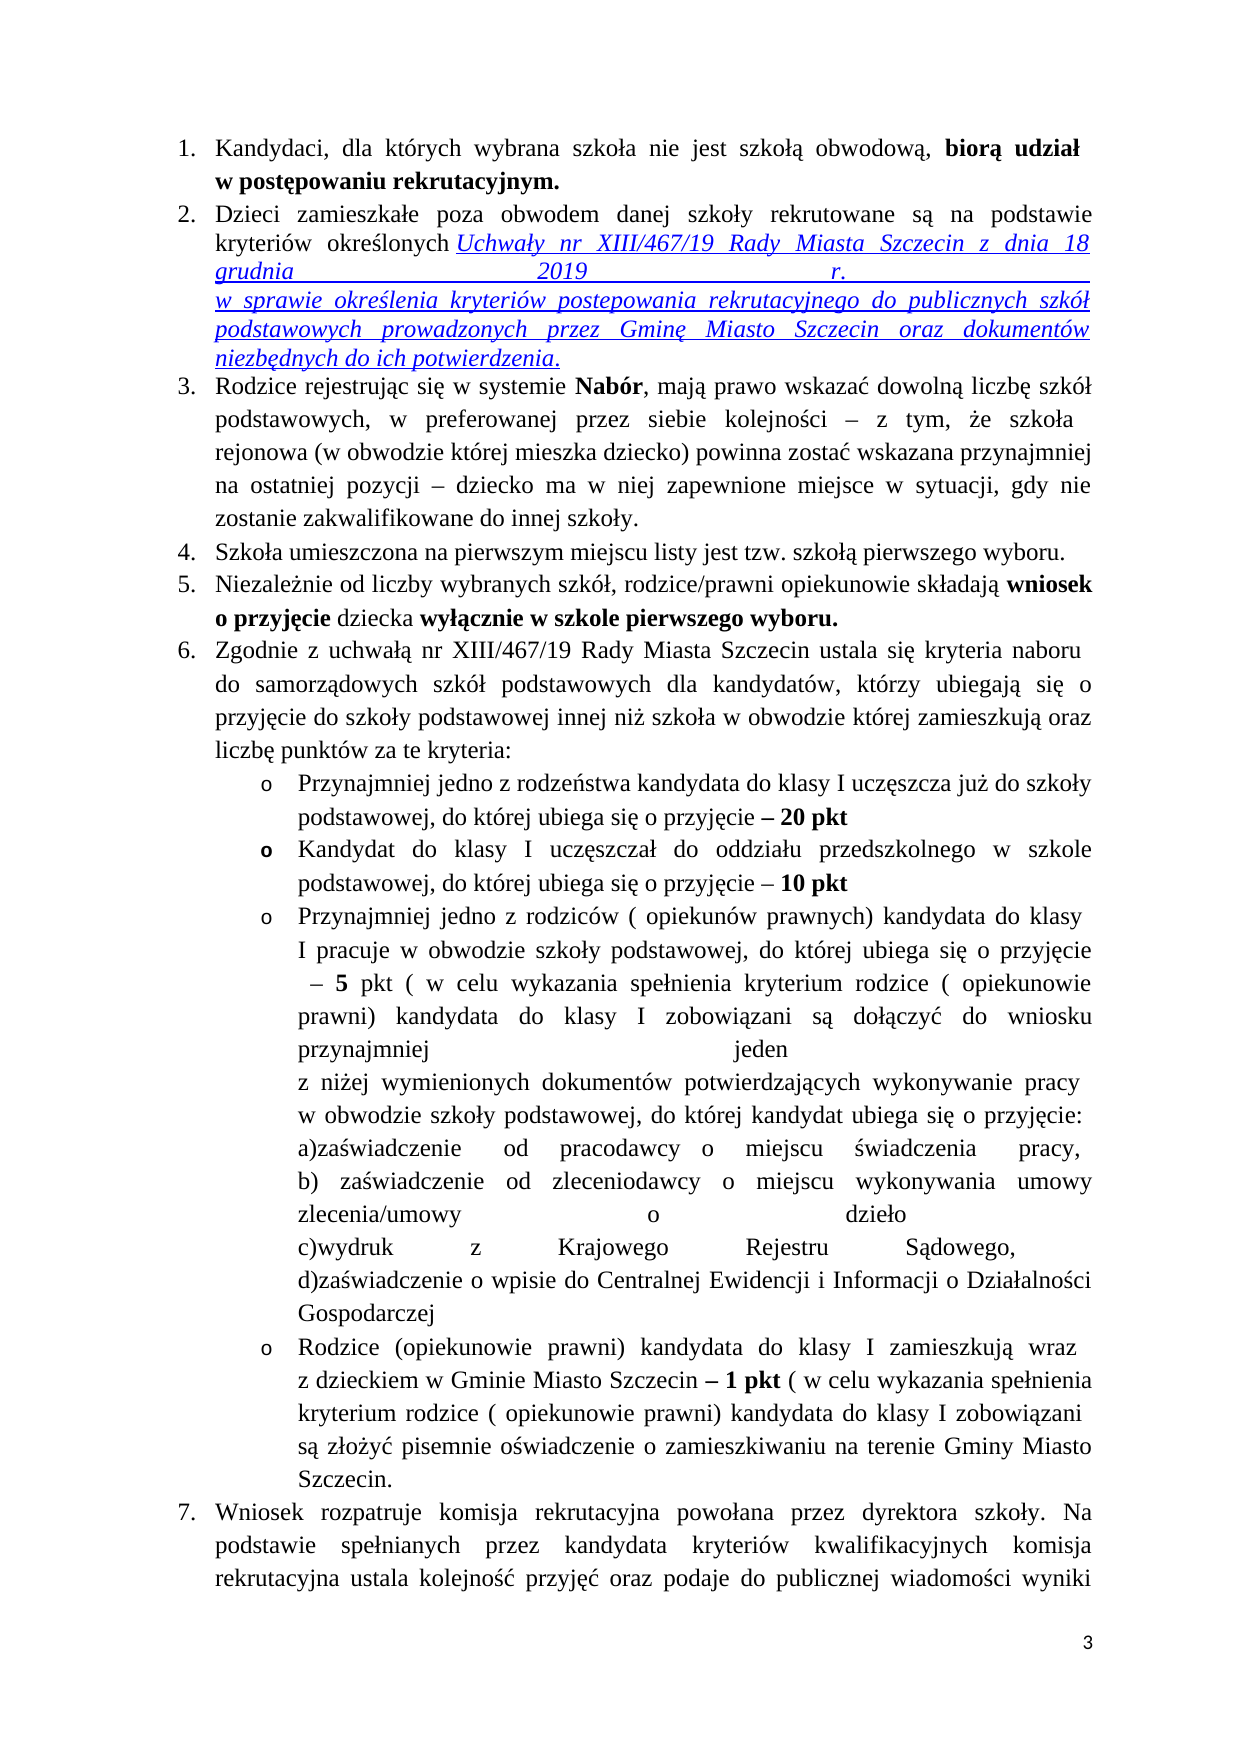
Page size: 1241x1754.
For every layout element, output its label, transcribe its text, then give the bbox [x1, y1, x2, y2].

list Dzieci zamieszkałe poza obwodem danej szkoły rekrutowane są na podstawie kryteriów określonych Uchwały nr XIII/467/19 Rady Miasta Szczecin z dnia 18 grudnia 2019 r. w sprawie określenia kryteriów postepowania rekrutacyjnego do publicznych szkół podstawowych prowadzonych przez Gminę Miasto Szczecin oraz dokumentów niezbędnych do ich potwierdzenia. [177, 199, 1093, 371]
list Rodzice (opiekunowie prawni) kandydata do klasy I zamieszkują wraz z dzieckiem w Gminie Miasto Szczecin – 1 pkt ( w celu wykazania spełnienia kryterium rodzice ( opiekunowie prawni) kandydata do klasy I zobowiązani są złożyć pisemnie oświadczenie o zamieszkiwaniu na terenie Gminy Miasto Szczecin. [260, 1332, 1093, 1493]
list Niezależnie od liczby wybranych szkół, rodzice/prawni opiekunowie składają wniosek o przyjęcie dziecka wyłącznie w szkole pierwszego wyboru. [177, 569, 1093, 631]
list Przynajmniej jedno z rodzeństwa kandydata do klasy I uczęszcza już do szkoły podstawowej, do której ubiega się o przyjęcie – 20 pkt [260, 768, 1093, 830]
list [177, 1497, 1093, 1592]
list Przynajmniej jedno z rodziców ( opiekunów prawnych) kandydata do klasy I pracuje w obwodzie szkoły podstawowej, do której ubiega się o przyjęcie – 5 pkt ( w celu wykazania spełnienia kryterium rodzice ( opiekunowie prawni) kandydata do klasy I zobowiązani są dołączyć do wniosku przynajmniej jeden z niżej wymienionych dokumentów potwierdzających wykonywanie pracy w obwodzie szkoły podstawowej, do której kandydat ubiega się o przyjęcie: a)zaświadczenie od pracodawcy o miejscu świadczenia pracy, b) zaświadczenie od zleceniodawcy o miejscu wykonywania umowy zlecenia/umowy o dzieło c)wydruk z Krajowego Rejestru Sądowego, d)zaświadczenie o wpisie do Centralnej Ewidencji i Informacji o Działalności Gospodarczej [260, 901, 1093, 1327]
list Szkoła umieszczona na pierwszym miejscu listy jest tzw. szkołą pierwszego wyboru. [177, 537, 1093, 565]
list Rodzice rejestrując się w systemie Nabór, mają prawo wskazać dowolną liczbę szkół podstawowych, w preferowanej przez siebie kolejności – z tym, że szkoła rejonowa (w obwodzie której mieszka dziecko) powinna zostać wskazana przynajmniej na ostatniej pozycji – dziecko ma w niej zapewnione miejsce w sytuacji, gdy nie zostanie zakwalifikowane do innej szkoły. [177, 371, 1093, 532]
list Kandydaci, dla których wybrana szkoła nie jest szkołą obwodową, biorą udział w postępowaniu rekrutacyjnym. [177, 133, 1093, 195]
list Zgodnie z uchwałą nr XIII/467/19 Rady Miasta Szczecin ustala się kryteria naboru do samorządowych szkół podstawowych dla kandydatów, którzy ubiegają się o przyjęcie do szkoły podstawowej innej niż szkoła w obwodzie której zamieszkują oraz liczbę punktów za te kryteria: [177, 636, 1093, 763]
list Kandydat do klasy I uczęszczał do oddziału przedszkolnego w szkole podstawowej, do której ubiega się o przyjęcie – 10 pkt [260, 834, 1093, 897]
